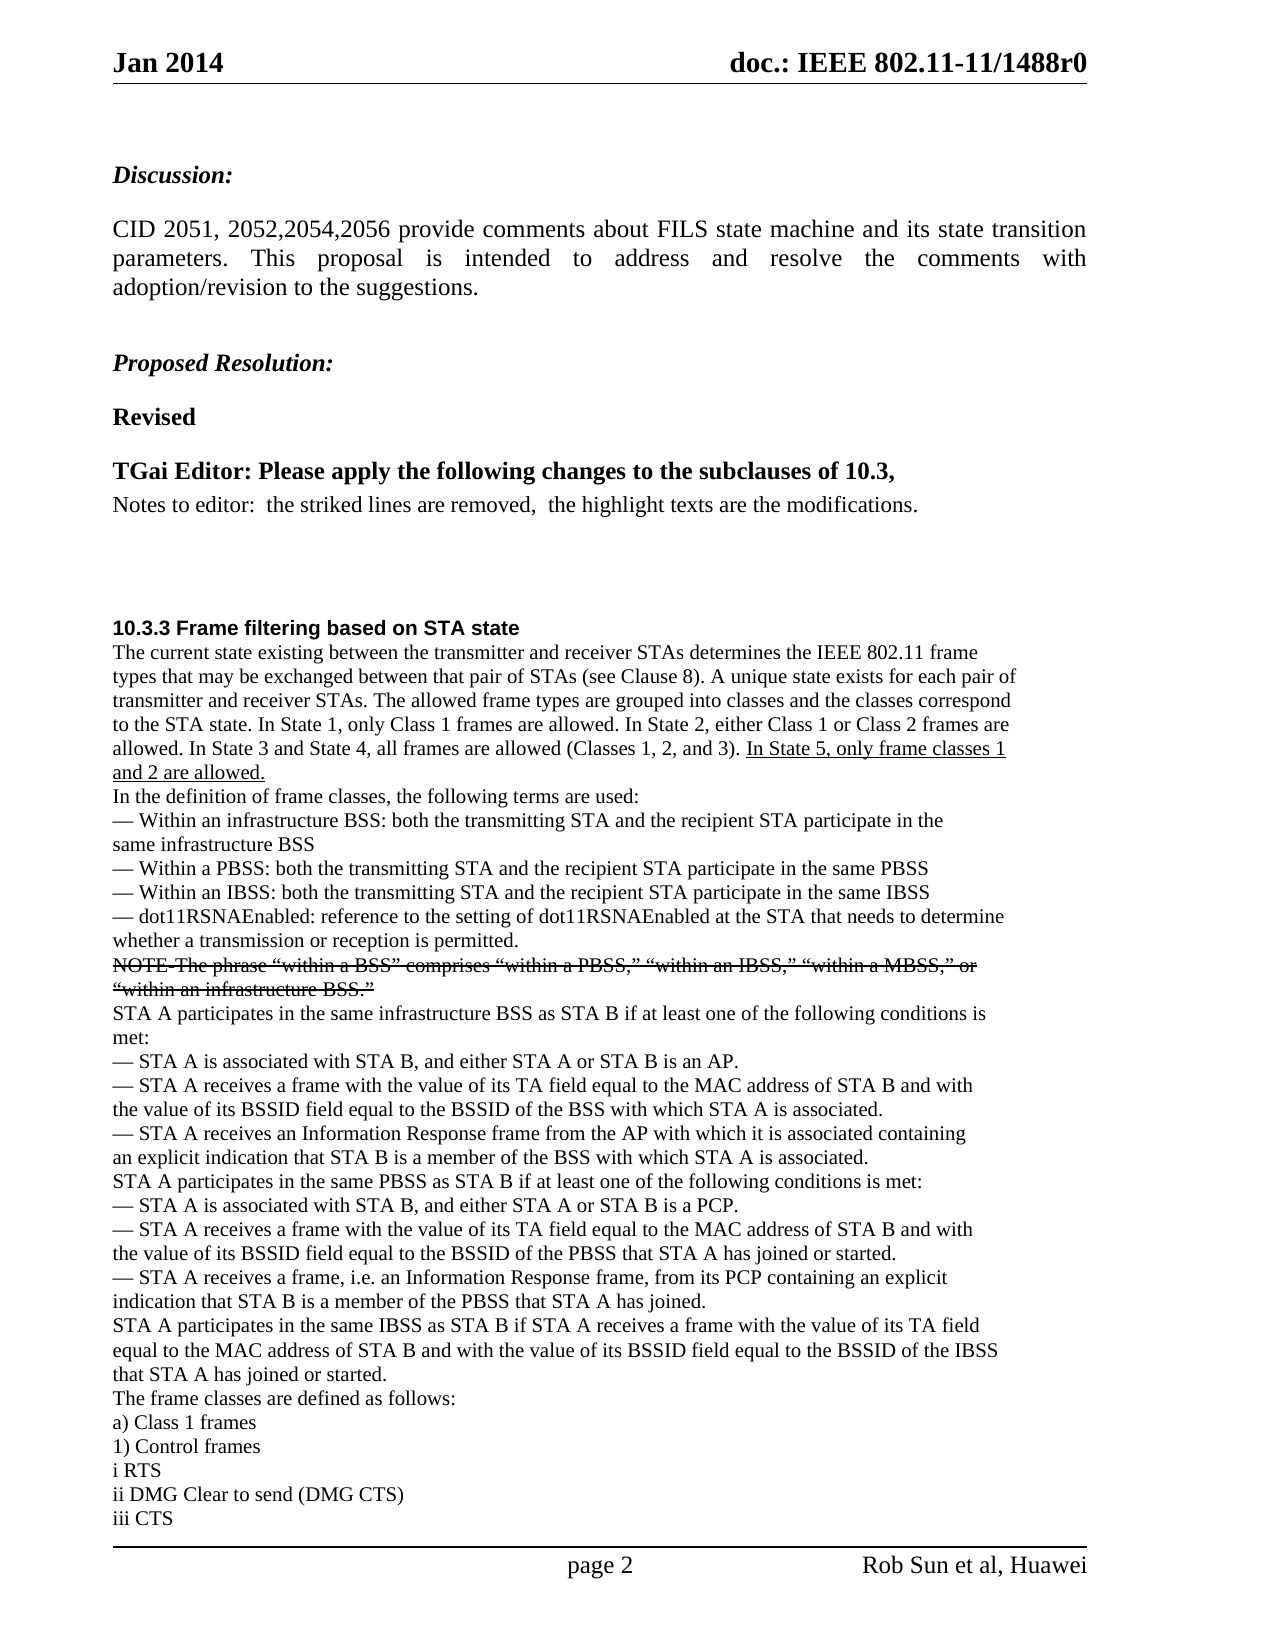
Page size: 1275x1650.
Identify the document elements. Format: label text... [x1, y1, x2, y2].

text — STA A receives a frame with the value of its TA field equal to the MAC address of STA B and with [112, 1073, 1087, 1097]
text transmitter and receiver STAs. The allowed frame types are grouped into classes and the classes correspond [112, 688, 1087, 712]
text Revised [112, 402, 1087, 431]
text allowed. In State 3 and State 4, all frames are allowed (Classes 1, 2, and 3). In State 5, only frame classes 1 [112, 736, 1087, 760]
text STA A participates in the same PBSS as STA B if at least one of the following conditions is met: [112, 1169, 1087, 1193]
text the value of its BSSID field equal to the BSSID of the BSS with which STA A is associated. [112, 1097, 1087, 1121]
text The frame classes are defined as follows: [112, 1386, 1087, 1410]
text “within an infrastructure BSS.” [112, 977, 1087, 1001]
text iii CTS [112, 1506, 1087, 1530]
text CID 2051, 2052,2054,2056 provide comments about FILS state machine and its state transition parameters. This proposal is intended to address and resolve the comments with adoption/revision to the suggestions. [112, 214, 1087, 300]
text Notes to editor: the striked lines are removed, the highlight texts are the modifications. [112, 491, 1087, 517]
text STA A participates in the same infrastructure BSS as STA B if at least one of the following conditions is [112, 1001, 1087, 1025]
text types that may be exchanged between that pair of STAs (see Clause 8). A unique state exists for each pair of [112, 664, 1087, 688]
text a) Class 1 frames [112, 1410, 1087, 1434]
text that STA A has joined or started. [112, 1362, 1087, 1386]
text to the STA state. In State 1, only Class 1 frames are allowed. In State 2, either Class 1 or Class 2 frames are [112, 712, 1087, 736]
text whether a transmission or reception is permitted. [112, 928, 1087, 952]
text met: [112, 1025, 1087, 1049]
text indication that STA B is a member of the PBSS that STA A has joined. [112, 1289, 1087, 1313]
text In the definition of frame classes, the following terms are used: [112, 784, 1087, 808]
text — STA A is associated with STA B, and either STA A or STA B is an AP. [112, 1049, 1087, 1073]
text — STA A receives an Information Response frame from the AP with which it is associated containing [112, 1121, 1087, 1145]
text — STA A receives a frame with the value of its TA field equal to the MAC address of STA B and with [112, 1217, 1087, 1241]
text ii DMG Clear to send (DMG CTS) [112, 1482, 1087, 1506]
text — Within a PBSS: both the transmitting STA and the recipient STA participate in the same PBSS [112, 856, 1087, 880]
text Proposed Resolution: [112, 348, 1087, 377]
text 10.3.3 Frame filtering based on STA state [112, 616, 1087, 640]
text equal to the MAC address of STA B and with the value of its BSSID field equal to the BSSID of the IBSS [112, 1337, 1087, 1362]
text — STA A is associated with STA B, and either STA A or STA B is a PCP. [112, 1193, 1087, 1217]
text 1) Control frames [112, 1434, 1087, 1458]
text NOTE-The phrase “within a BSS” comprises “within a PBSS,” “within an IBSS,” “within a MBSS,” or [112, 952, 1087, 977]
text — dot11RSNAEnabled: reference to the setting of dot11RSNAEnabled at the STA that needs to determine [112, 904, 1087, 928]
subtitle TGai Editor: Please apply the following changes to the subclauses of 10.3, [112, 456, 1087, 484]
text — Within an IBSS: both the transmitting STA and the recipient STA participate in the same IBSS [112, 880, 1087, 904]
text The current state existing between the transmitter and receiver STAs determines the IEEE 802.11 frame [112, 640, 1087, 664]
text i RTS [112, 1458, 1087, 1482]
text — Within an infrastructure BSS: both the transmitting STA and the recipient STA participate in the [112, 808, 1087, 832]
text — STA A receives a frame, i.e. an Information Response frame, from its PCP containing an explicit [112, 1265, 1087, 1289]
text an explicit indication that STA B is a member of the BSS with which STA A is associated. [112, 1145, 1087, 1169]
text Discussion: [112, 160, 1087, 189]
text same infrastructure BSS [112, 832, 1087, 856]
text and 2 are allowed. [112, 760, 1087, 784]
text the value of its BSSID field equal to the BSSID of the PBSS that STA A has joined or started. [112, 1241, 1087, 1265]
text STA A participates in the same IBSS as STA B if STA A receives a frame with the value of its TA field [112, 1313, 1087, 1337]
